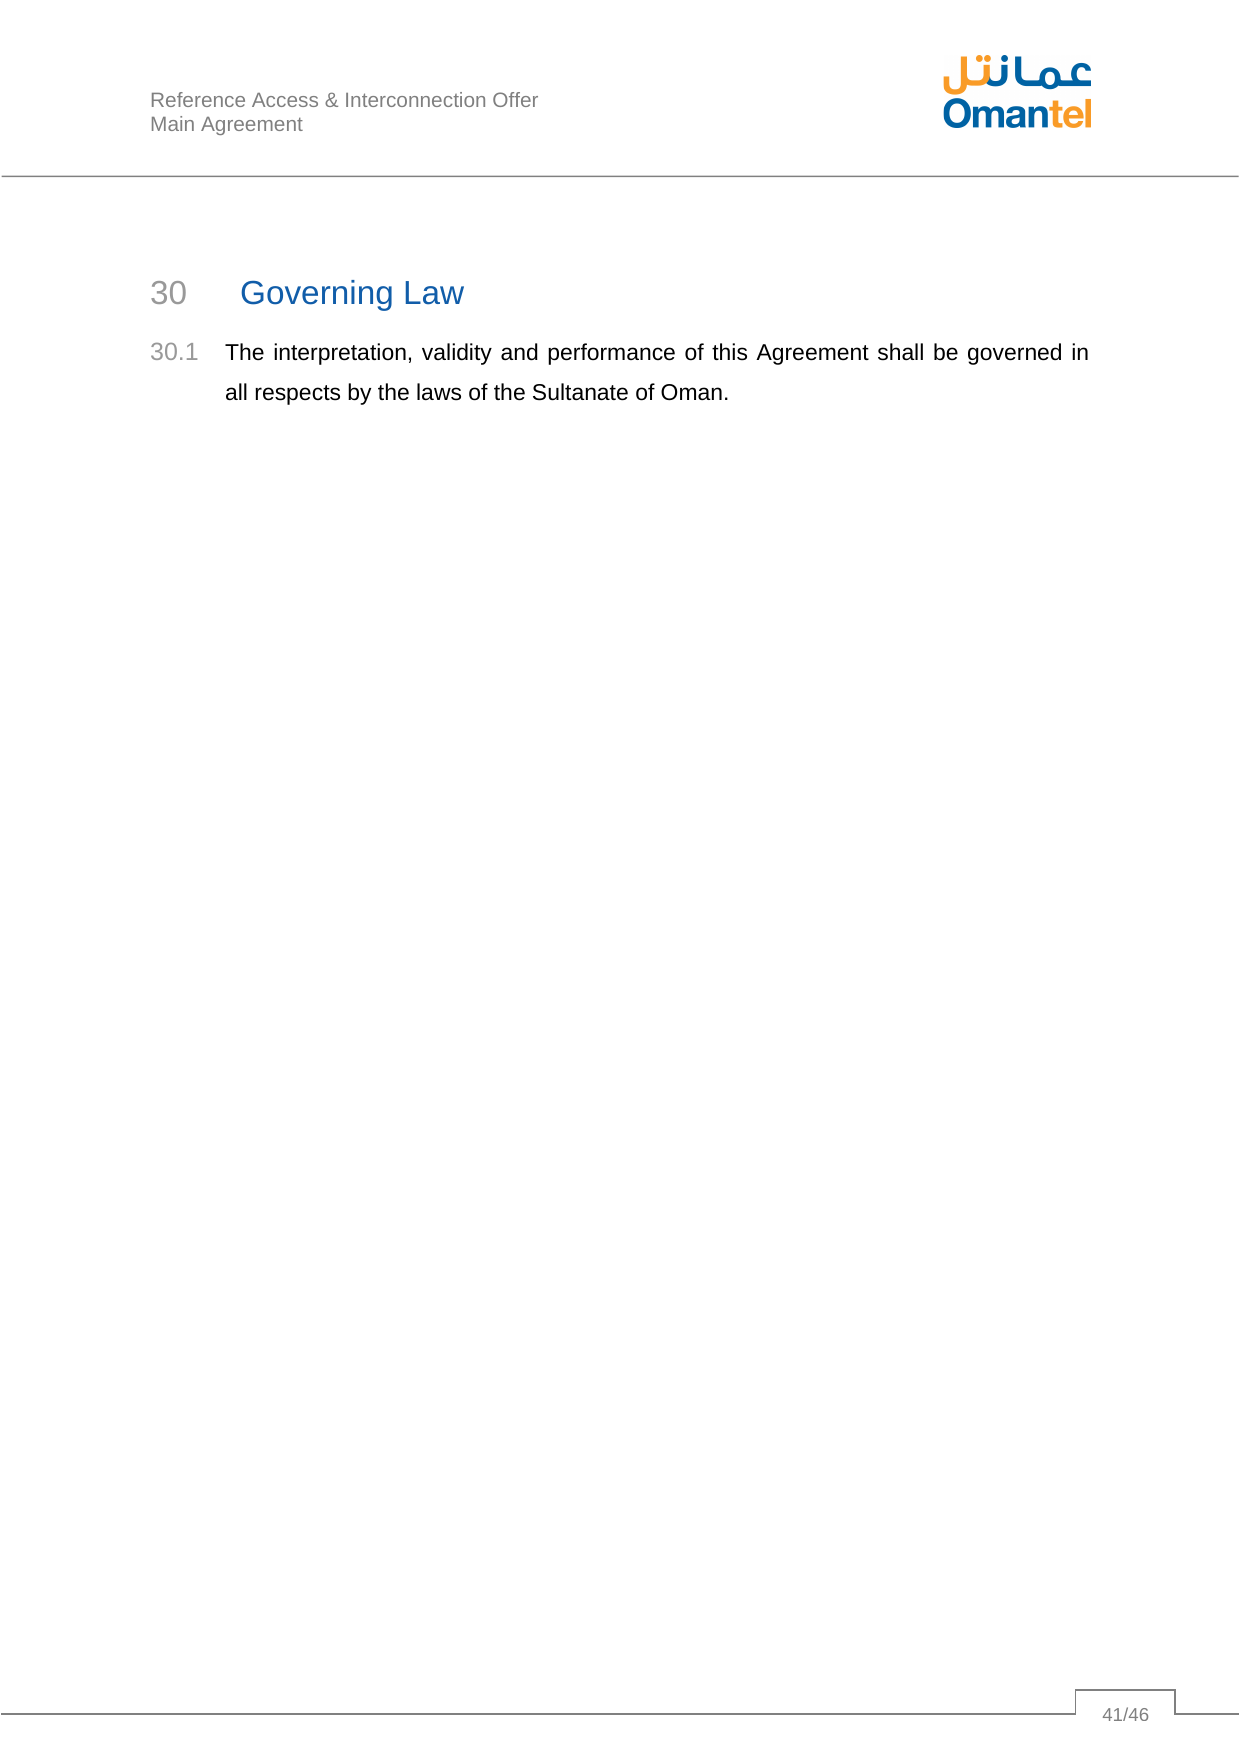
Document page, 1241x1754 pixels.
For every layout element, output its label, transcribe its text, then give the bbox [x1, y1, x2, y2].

picture [943, 55, 1091, 128]
subtitle Governing Law [150, 273, 1090, 312]
list The interpretation, validity and performance of this Agreement shall be governed in all respects by the laws of the Sultanate of Oman. [150, 337, 1090, 405]
